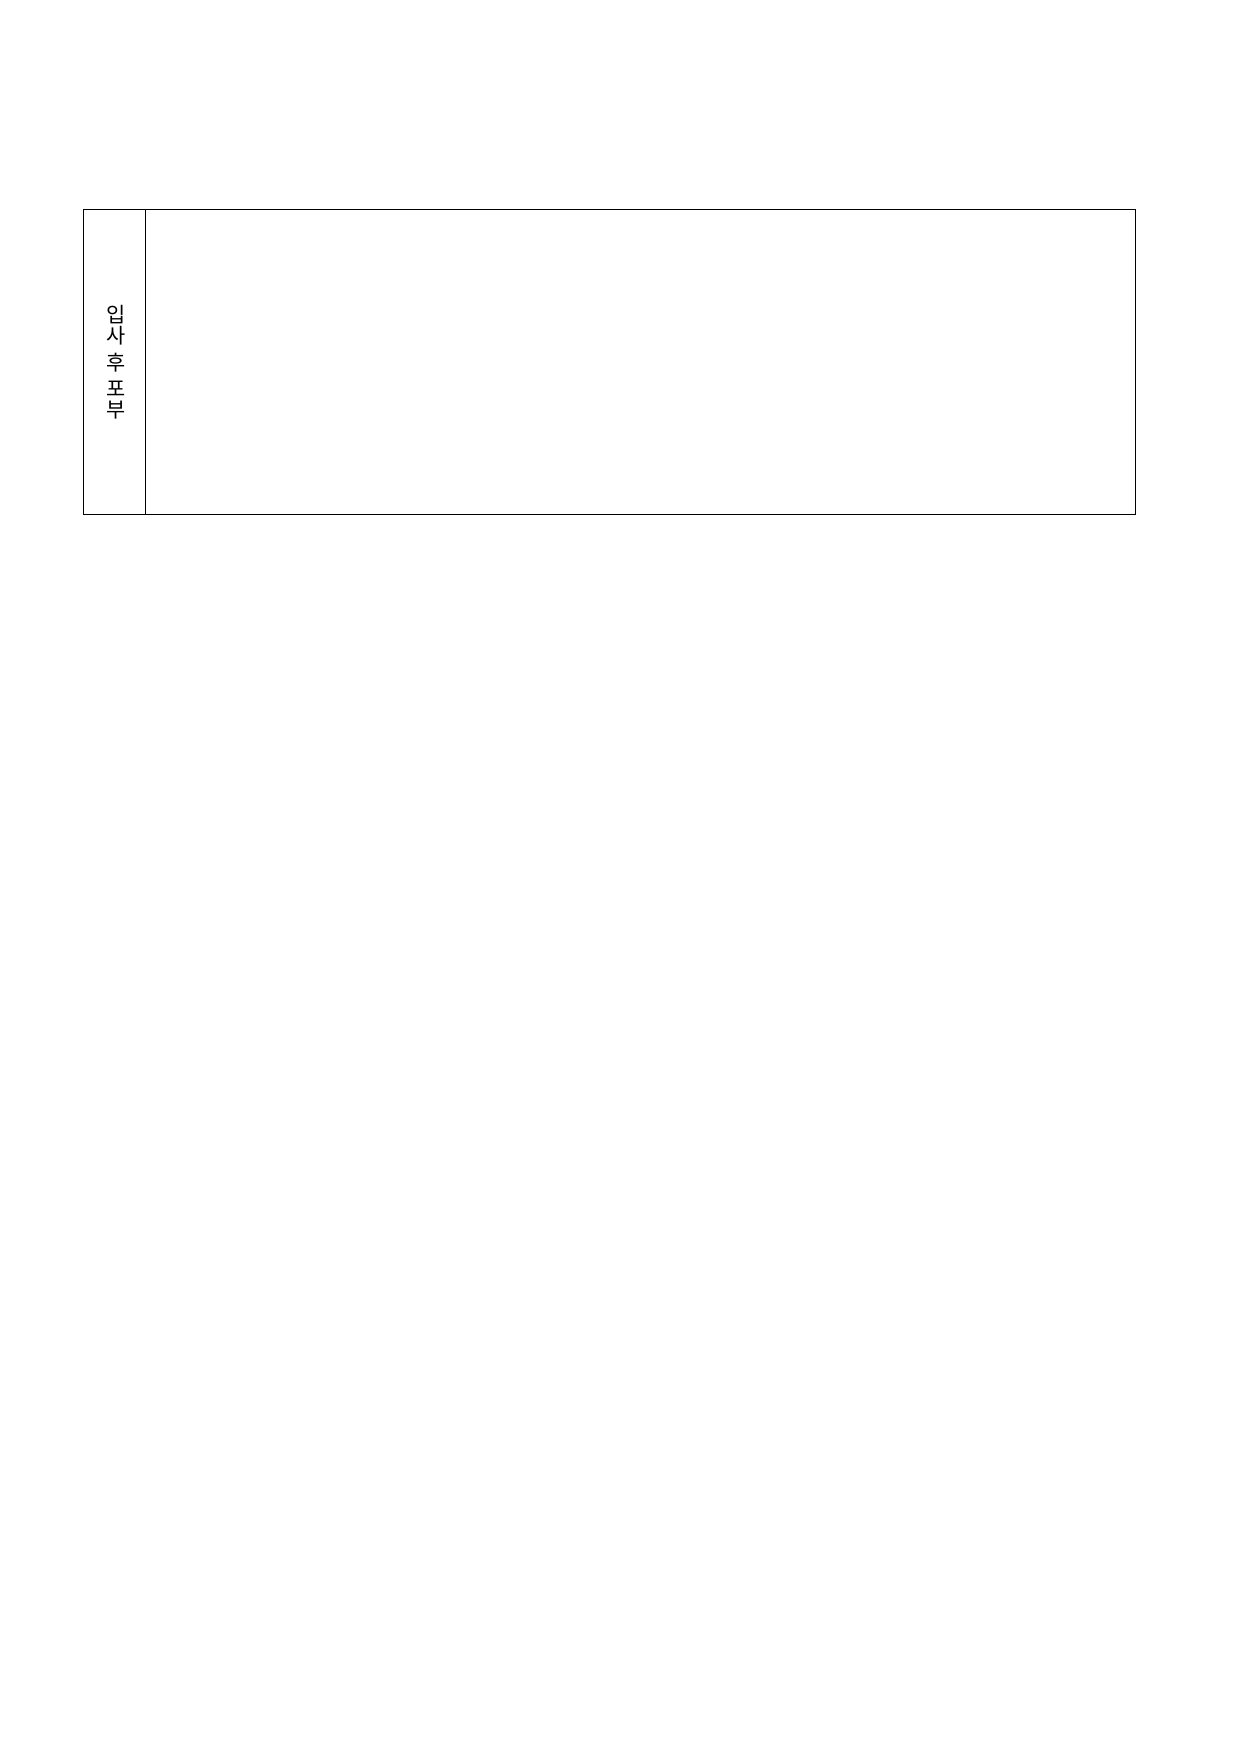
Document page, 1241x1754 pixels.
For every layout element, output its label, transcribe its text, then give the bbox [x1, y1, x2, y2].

table_cell [146, 210, 1135, 514]
table_cell 입사 후 포부 [84, 210, 145, 514]
